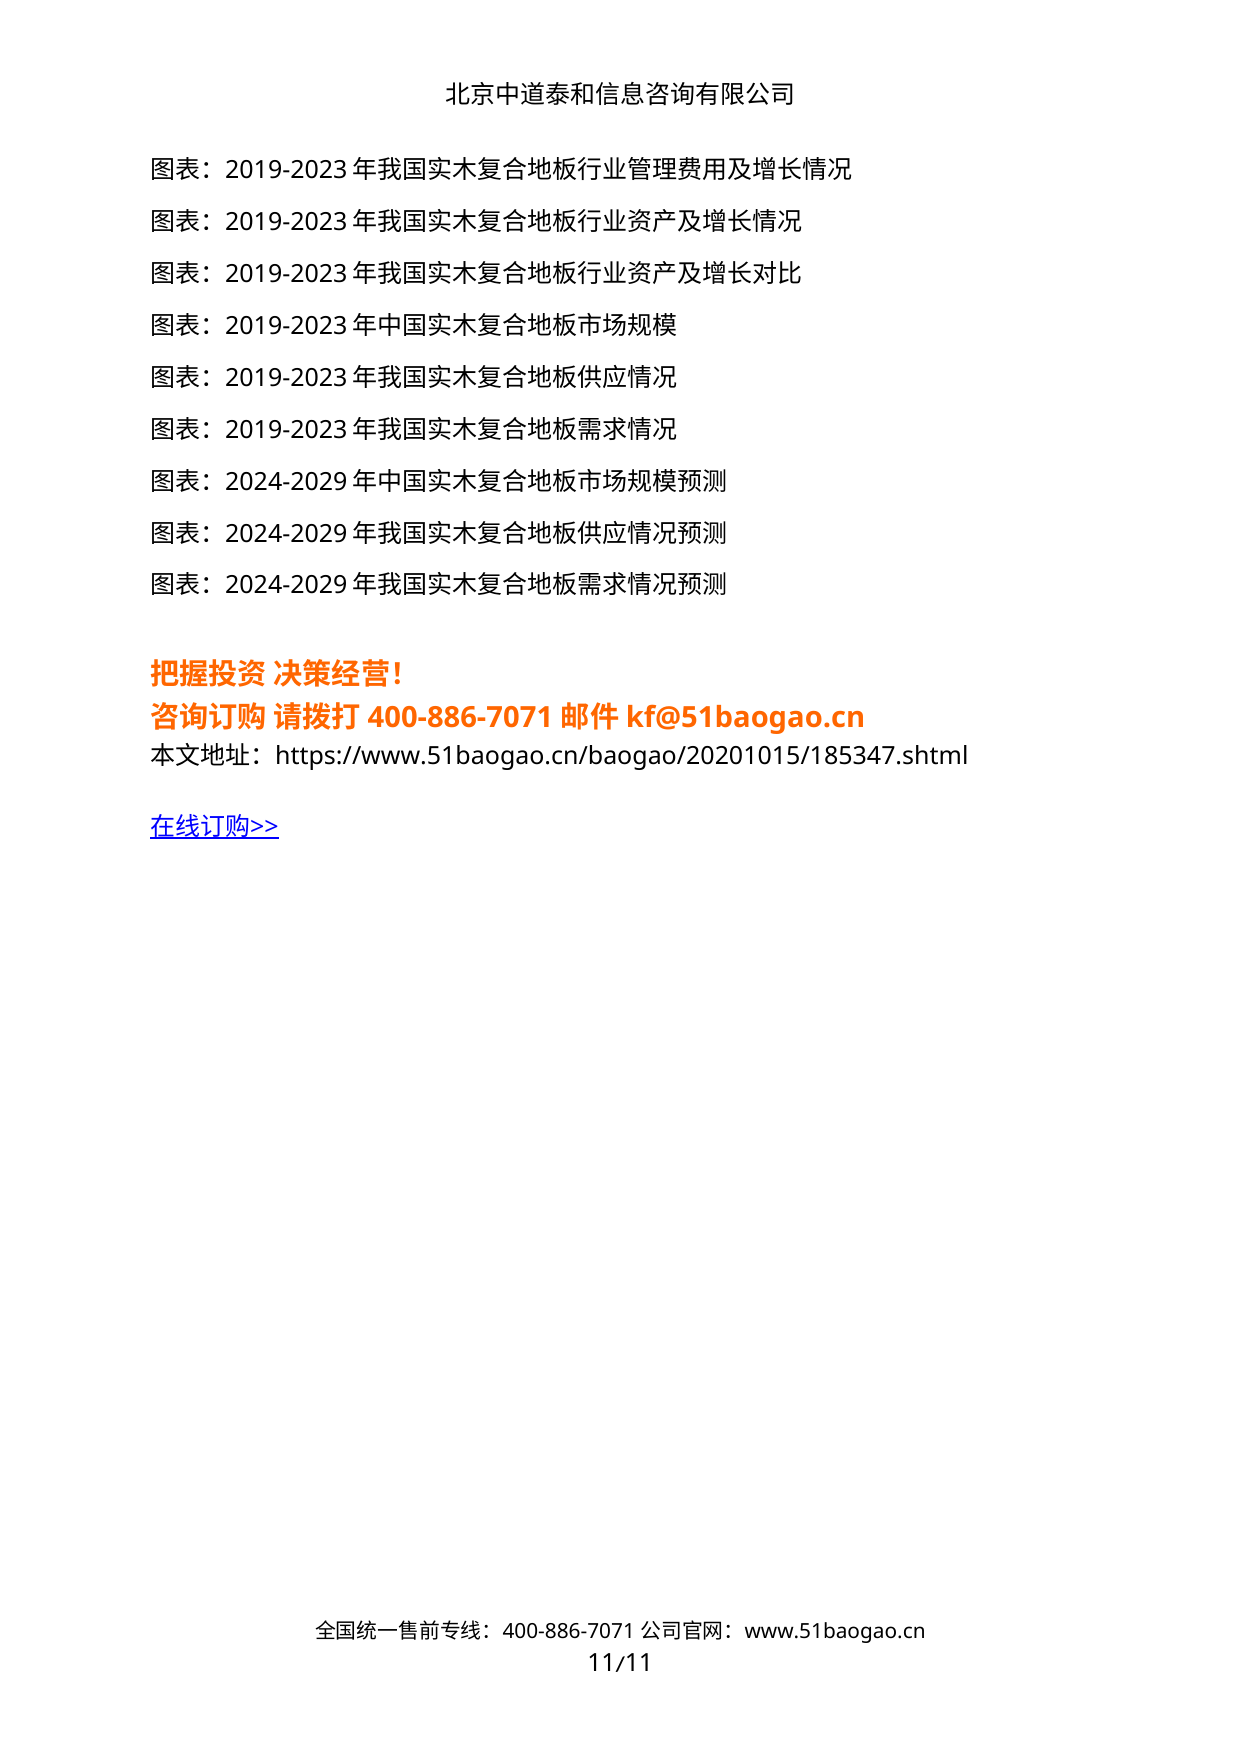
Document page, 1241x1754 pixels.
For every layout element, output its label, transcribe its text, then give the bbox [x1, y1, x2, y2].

text 图表：2019-2023年我国实木复合地板行业资产及增长对比 [150, 254, 1090, 290]
text 图表：2019-2023年我国实木复合地板行业资产及增长情况 [150, 202, 1090, 238]
text 图表：2019-2023年我国实木复合地板行业管理费用及增长情况 [150, 150, 1090, 186]
text 图表：2024-2029年我国实木复合地板需求情况预测 [150, 565, 1090, 601]
text 在线订购>> [150, 772, 1090, 842]
text 图表：2024-2029年中国实木复合地板市场规模预测 [150, 461, 1090, 497]
text 图表：2024-2029年我国实木复合地板供应情况预测 [150, 513, 1090, 549]
text 把握投资 决策经营！咨询订购 请拨打 400-886-7071 邮件 kf@51baogao.cn本文地址：https://www.51baogao.cn/baogao/20201015/185347.shtml [150, 617, 1090, 772]
text 图表：2019-2023年我国实木复合地板需求情况 [150, 409, 1090, 446]
text 图表：2019-2023年中国实木复合地板市场规模 [150, 306, 1090, 342]
text 图表：2019-2023年我国实木复合地板供应情况 [150, 357, 1090, 394]
